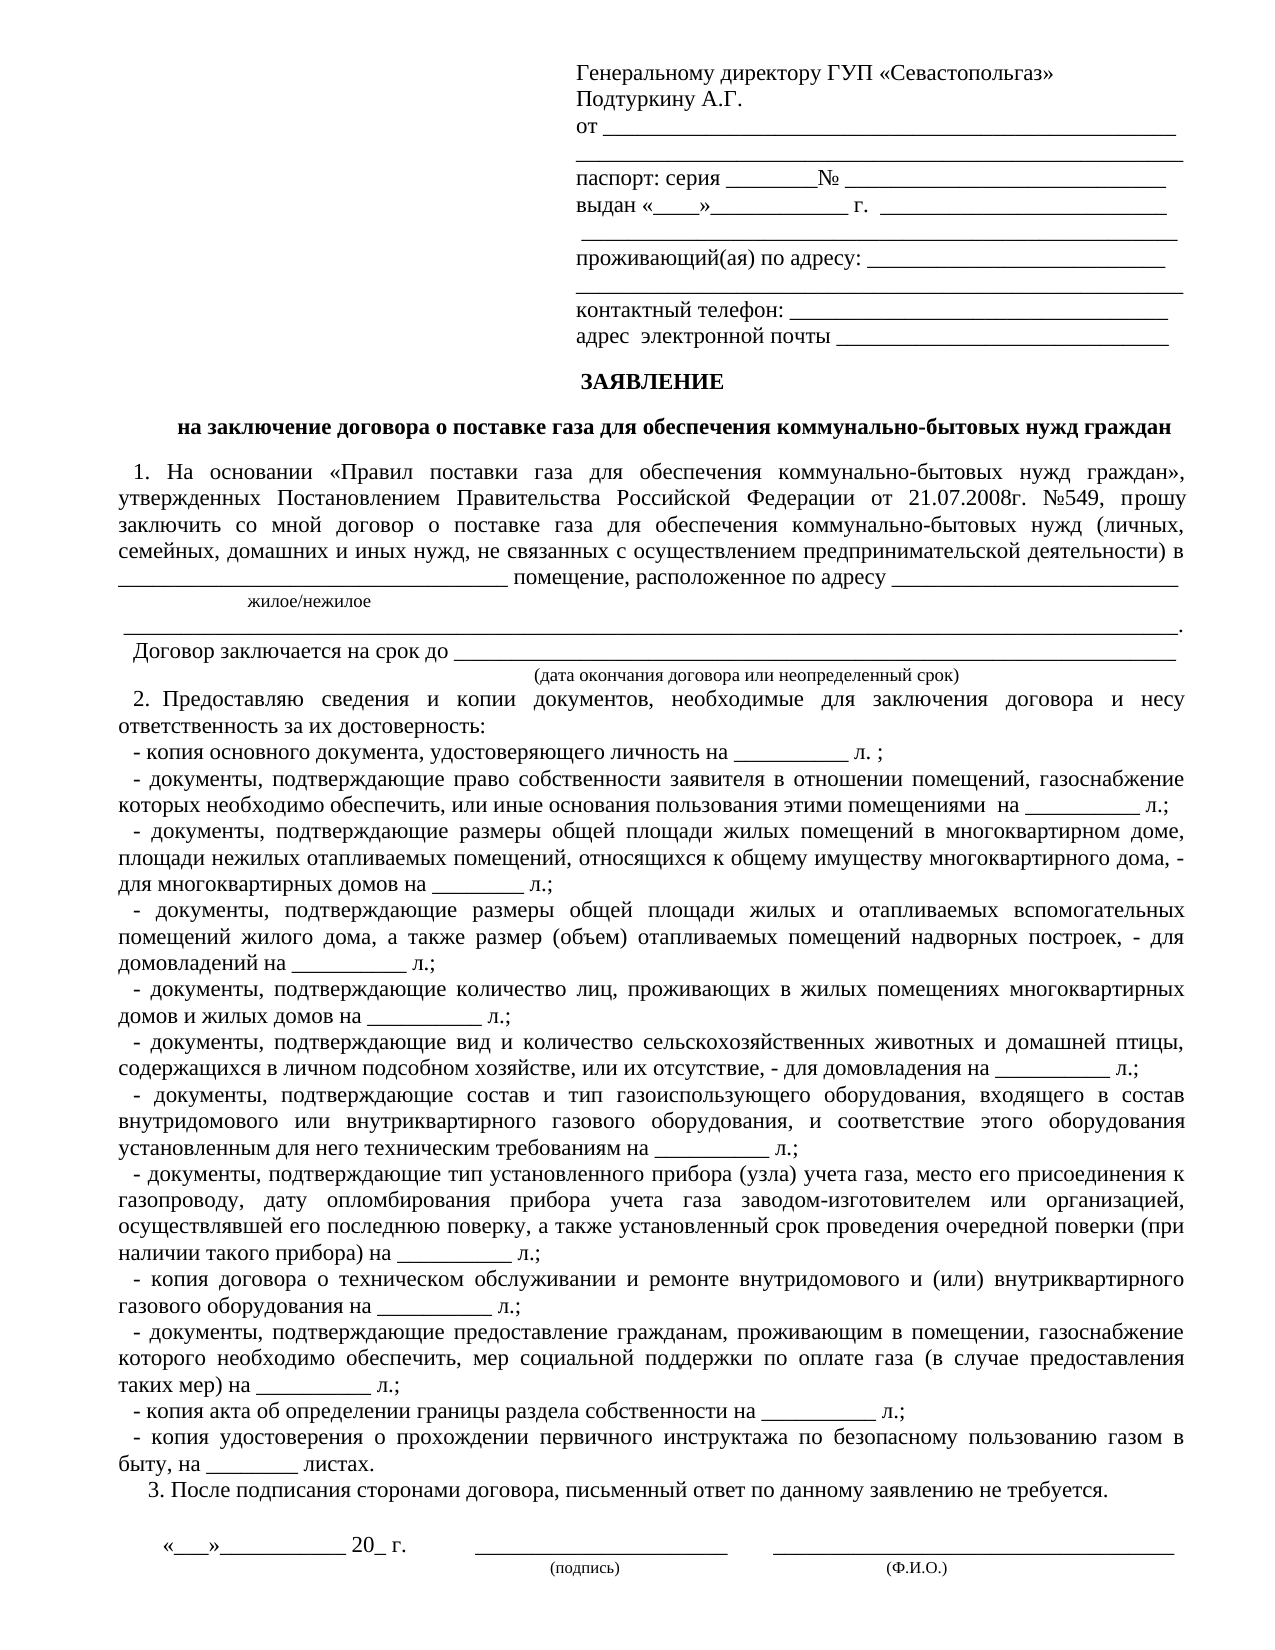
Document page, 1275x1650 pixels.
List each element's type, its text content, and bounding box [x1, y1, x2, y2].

text _____________________________________________________ [576, 138, 1186, 164]
list - документы, подтверждающие тип установленного прибора (узла) учета газа, место его присоединения к газопроводу, дату опломбирования прибора учета газа заводом-изготовителем или организацией, осуществлявшей его последнюю поверку, а также установленный срок проведения очередной поверки (при наличии такого прибора) на __________ л.; [118, 1160, 1186, 1265]
text (подпись) (Ф.И.О.) [118, 1558, 1186, 1577]
list - документы, подтверждающие вид и количество сельскохозяйственных животных и домашней птицы, содержащихся в личном подсобном хозяйстве, или их отсутствие, - для домовладения на __________ л.; [118, 1028, 1186, 1081]
text «___»___________ 20_ г. ______________________ ___________________________________ [118, 1531, 1186, 1558]
text от __________________________________________________ [576, 112, 1186, 138]
text _____________________________________________________ [576, 270, 1186, 296]
list - документы, подтверждающие количество лиц, проживающих в жилых помещениях многоквартирных домов и жилых домов на __________ л.; [118, 975, 1186, 1028]
list - копия договора о техническом обслуживании и ремонте внутридомового и (или) внутриквартирного газового оборудования на __________ л.; [118, 1265, 1186, 1318]
text - копия удостоверения о прохождении первичного инструктажа по безопасному пользованию газом в быту, на ________ листах. [118, 1423, 1186, 1476]
text ЗАЯВЛЕНИЕ [118, 368, 1186, 394]
text на заключение договора о поставке газа для обеспечения коммунально-бытовых нужд граждан [118, 413, 1186, 439]
text ____________________________________________________________________________________________. [118, 611, 1186, 638]
text (дата окончания договора или неопределенный срок) [118, 664, 1186, 686]
text выдан «____»____________ г. _________________________ [576, 191, 1186, 217]
list - документы, подтверждающие размеры общей площади жилых и отапливаемых вспомогательных помещений жилого дома, а также размер (объем) отапливаемых помещений надворных построек, - для домовладений на __________ л.; [118, 896, 1186, 975]
list - документы, подтверждающие предоставление гражданам, проживающим в помещении, газоснабжение которого необходимо обеспечить, мер социальной поддержки по оплате газа (в случае предоставления таких мер) на __________ л.; [118, 1318, 1186, 1397]
list - копия акта об определении границы раздела собственности на __________ л.; [118, 1397, 1186, 1423]
text адрес электронной почты _____________________________ [576, 323, 1186, 349]
list - документы, подтверждающие состав и тип газоиспользующего оборудования, входящего в состав внутридомового или внутриквартирного газового оборудования, и соответствие этого оборудования установленным для него техническим требованиям на __________ л.; [118, 1081, 1186, 1160]
text - документы, подтверждающие размеры общей площади жилых помещений в многоквартирном доме, площади нежилых отапливаемых помещений, относящихся к общему имуществу многоквартирного дома, - для многоквартирных домов на ________ л.; [118, 817, 1186, 896]
list - документы, подтверждающие право собственности заявителя в отношении помещений, газоснабжение которых необходимо обеспечить, или иные основания пользования этими помещениями на __________ л.; [118, 764, 1186, 817]
text 3. После подписания сторонами договора, письменный ответ по данному заявлению не требуется. [118, 1476, 1186, 1502]
list Предоставляю сведения и копии документов, необходимые для заключения договора и несу ответственность за их достоверность: [118, 686, 1186, 738]
list - копия основного документа, удостоверяющего личность на __________ л. ; [118, 738, 1186, 764]
text Генеральному директору ГУП «Севастопольгаз» [576, 59, 1186, 85]
text контактный телефон: _________________________________ [576, 296, 1186, 323]
text Договор заключается на срок до _______________________________________________________________ [118, 638, 1186, 664]
text паспорт: серия ________№ ____________________________ [576, 164, 1186, 191]
text Подтуркину А.Г. [576, 85, 1186, 112]
text 1. На основании «Правил поставки газа для обеспечения коммунально-бытовых нужд граждан», утвержденных Постановлением Правительства Российской Федерации от 21.07.2008г. №549, прошу заключить со мной договор о поставке газа для обеспечения коммунально-бытовых нужд (личных, семейных, домашних и иных нужд, не связанных с осуществлением предпринимательской деятельности) в __________________________________ помещение, расположенное по адресу _________________________ [118, 458, 1186, 590]
text жилое/нежилое [118, 590, 1186, 611]
text проживающий(ая) по адресу: __________________________ [576, 243, 1186, 270]
text ____________________________________________________ [576, 217, 1186, 243]
